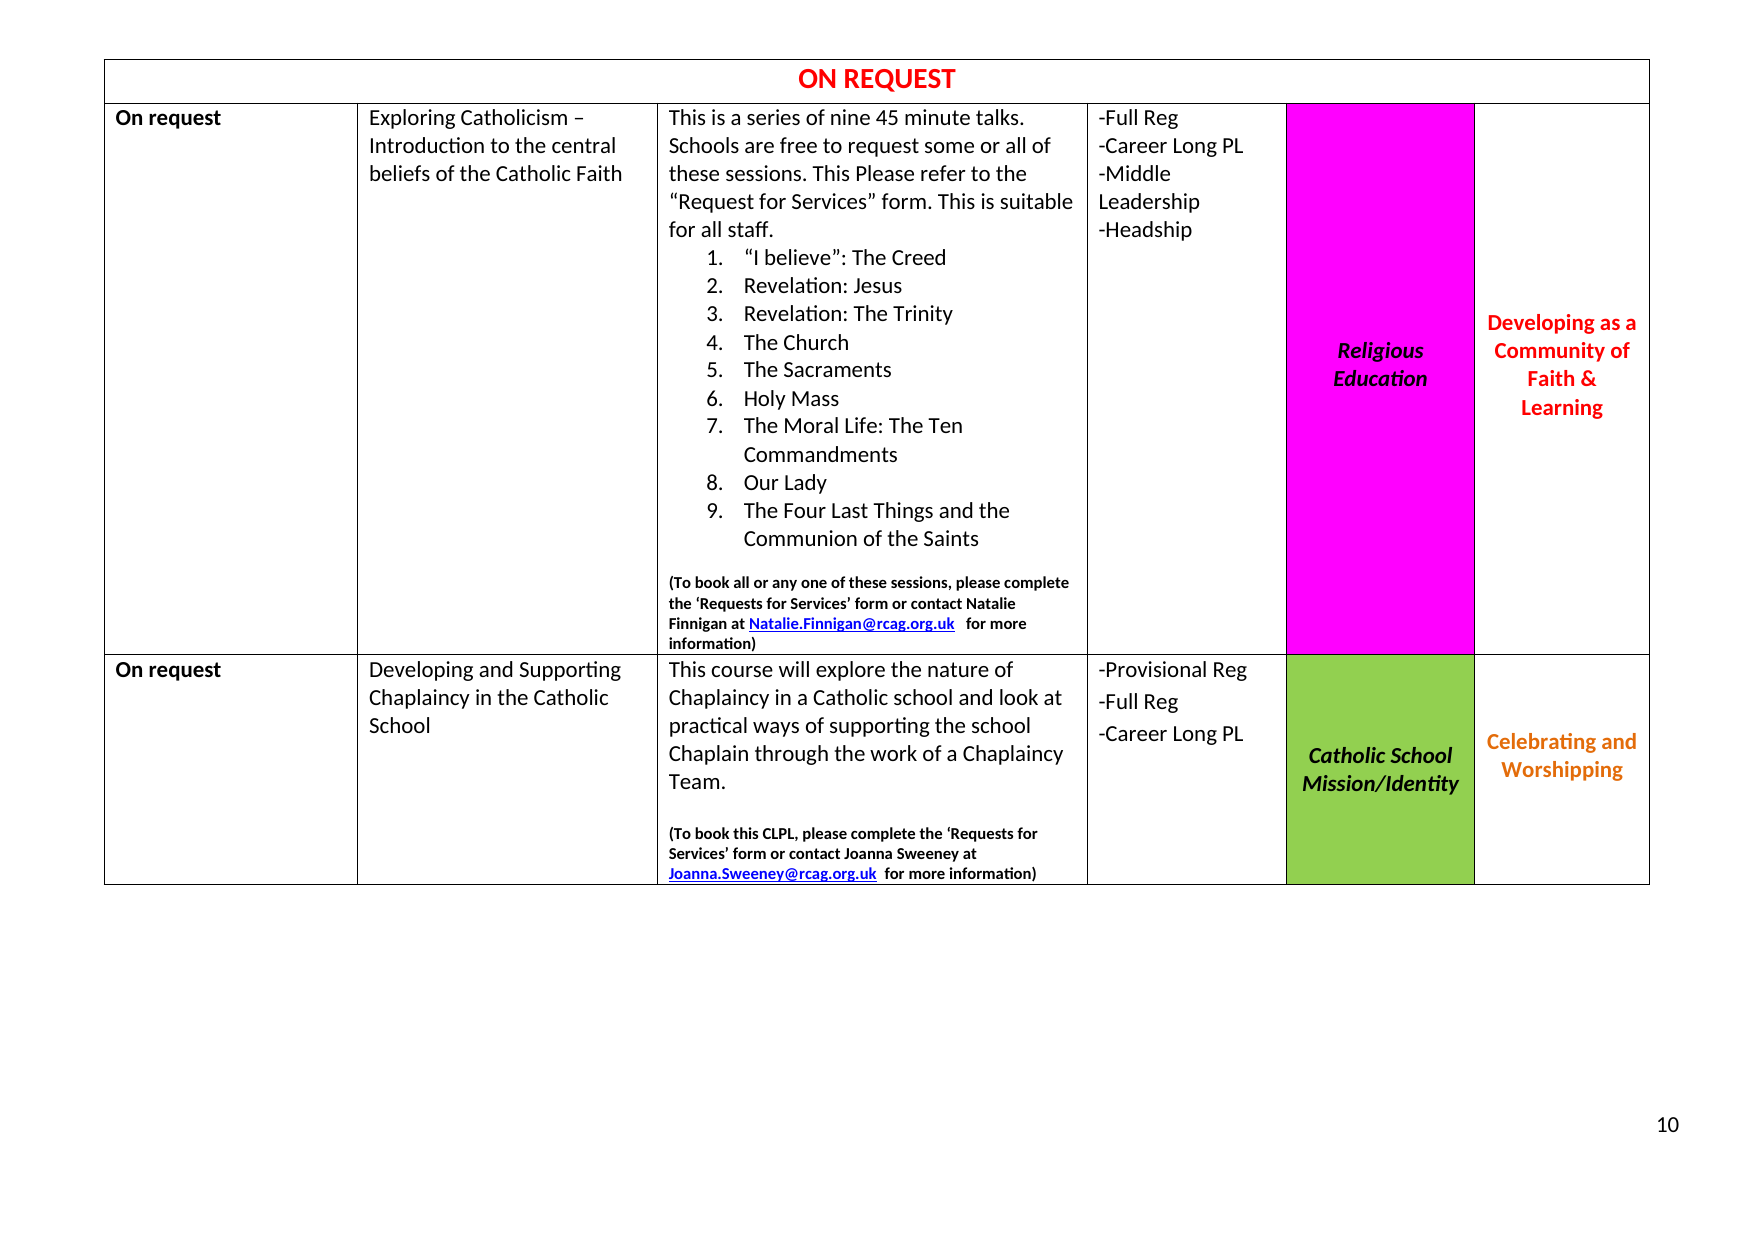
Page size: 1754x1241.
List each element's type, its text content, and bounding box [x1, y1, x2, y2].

table_cell On request [105, 104, 357, 654]
table_cell Exploring Catholicism – Introduction to the central beliefs of the Catholic Faith [358, 104, 657, 654]
table_cell This is a series of nine 45 minute talks. Schools are free to request some or all of these sessions. This Please refer to the “Request for Services” form. This is suitable for all staff. “I believe”: The Creed Revelation: Jesus Revelation: The Trinity The Church The Sacraments Holy Mass The Moral Life: The Ten Commandments Our Lady The Four Last Things and the Communion of the Saints (To book all or any one of these sessions, please complete the ‘Requests for Services’ form or contact Natalie Finnigan at Natalie.Finnigan@rcag.org.uk for more information) [658, 104, 1087, 654]
table_cell -Full Reg -Career Long PL -Middle Leadership -Headship [1088, 104, 1286, 654]
table_cell Celebrating and Worshipping [1475, 655, 1649, 884]
table_cell ON REQUEST [105, 60, 1649, 102]
table_cell Catholic School Mission/Identity [1287, 655, 1474, 884]
table_cell -Provisional Reg -Full Reg -Career Long PL [1088, 655, 1286, 884]
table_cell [1475, 104, 1649, 654]
table_cell Developing and Supporting Chaplaincy in the Catholic School [358, 655, 657, 884]
table_cell This course will explore the nature of Chaplaincy in a Catholic school and look at practical ways of supporting the school Chaplain through the work of a Chaplaincy Team. (To book this CLPL, please complete the ‘Requests for Services’ form or contact Joanna Sweeney at Joanna.Sweeney@rcag.org.uk for more information) [658, 655, 1087, 884]
table_cell Religious Education [1287, 104, 1474, 654]
table_cell On request [105, 655, 357, 884]
